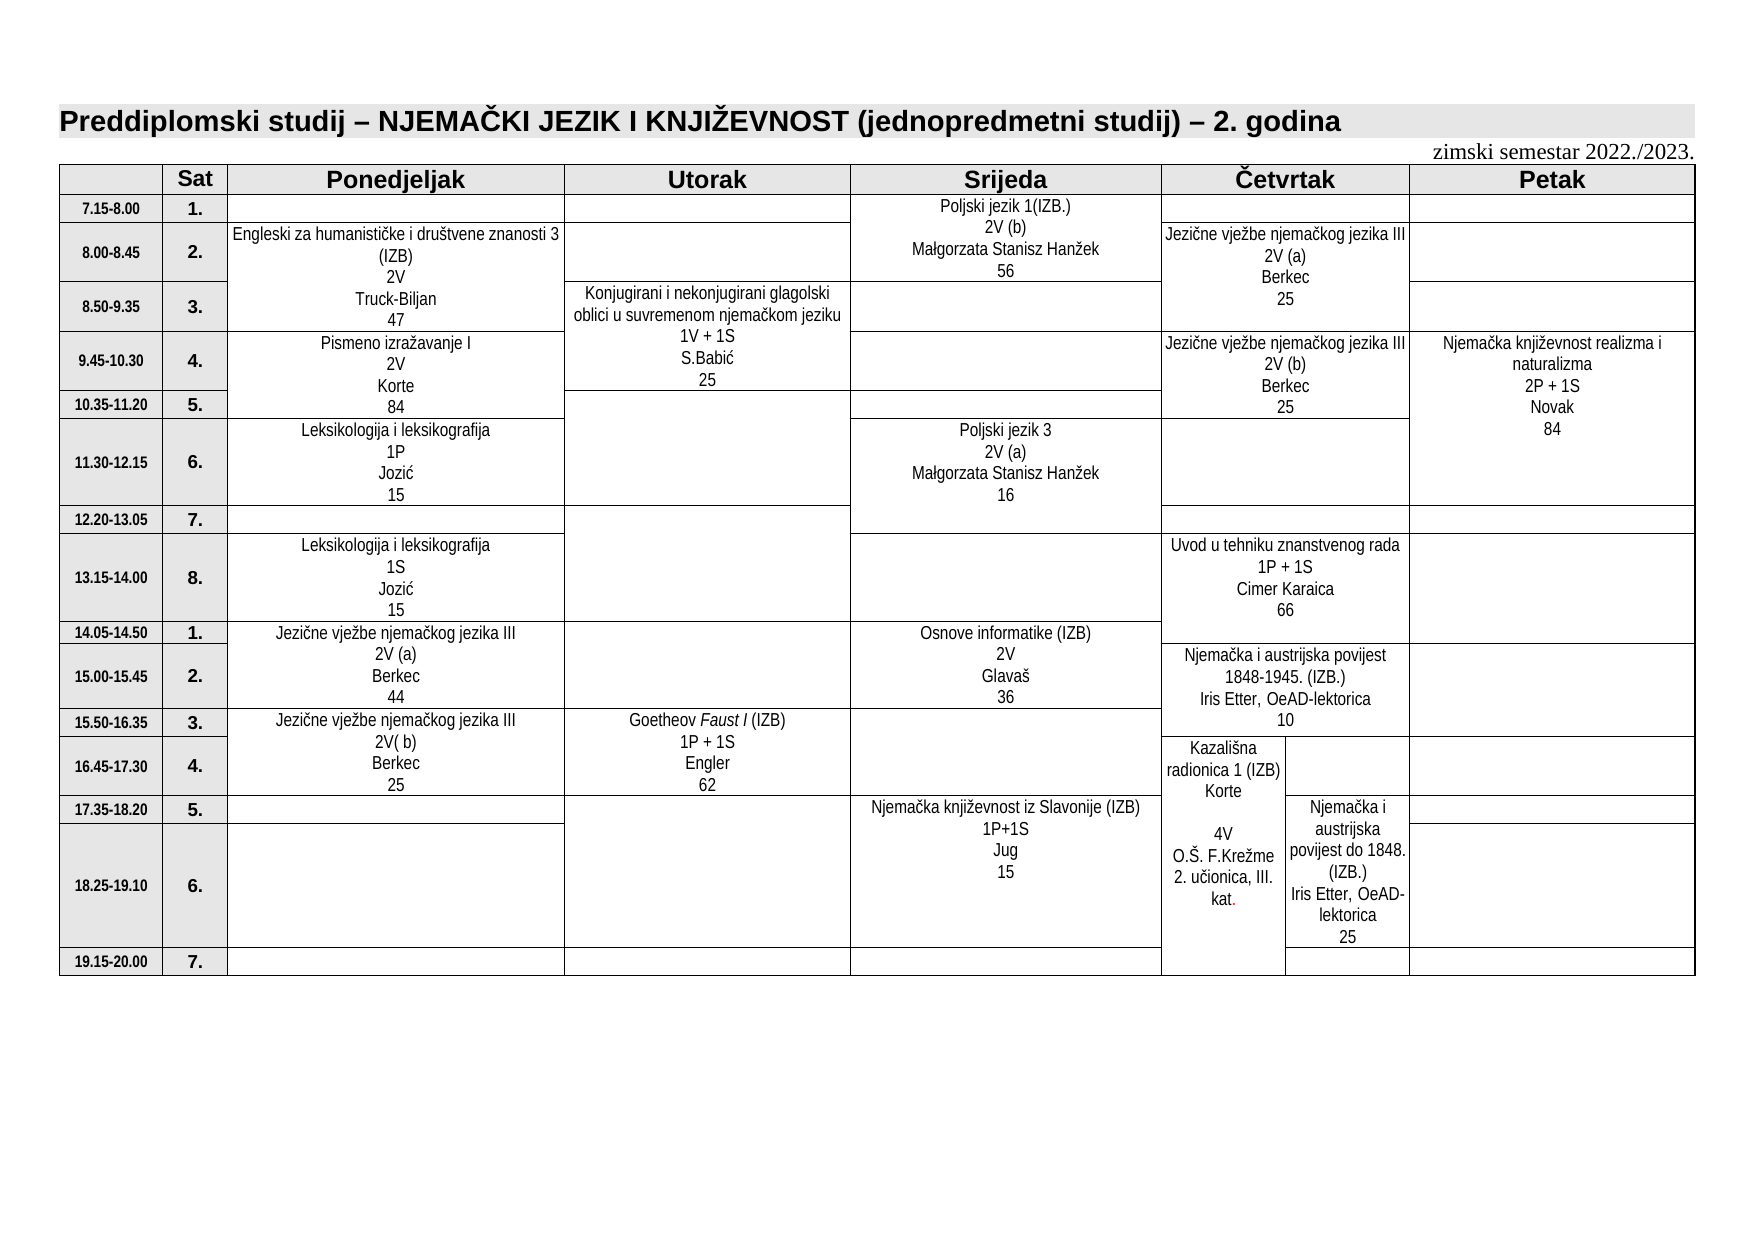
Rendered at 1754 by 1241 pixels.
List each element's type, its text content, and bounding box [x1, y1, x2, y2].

table_cell [1410, 948, 1694, 975]
table_cell 16.45-17.30 [60, 737, 162, 795]
table_cell [1286, 737, 1409, 795]
table_cell [1410, 824, 1694, 947]
table_cell [1286, 948, 1409, 975]
table_cell 13.15-14.00 [60, 534, 162, 621]
table_cell [1410, 195, 1694, 222]
table_cell 3. [163, 282, 227, 331]
table_cell 6. [163, 824, 227, 947]
table_cell 4. [163, 737, 227, 795]
table_cell [565, 223, 850, 281]
table_cell [228, 506, 564, 533]
text Preddiplomski studij – NJEMAČKI JEZIK I KNJIŽEVNOST (jednopredmetni studij) – 2. godina [59, 104, 1695, 138]
table_cell 2. [163, 223, 227, 281]
table_header [60, 165, 162, 194]
table_cell Kazališna radionica 1 (IZB) Korte 4V O.Š. F.Krežme 2. učionica, III. kat. [1162, 737, 1285, 975]
table_cell [565, 506, 850, 621]
table_cell Leksikologija i leksikografija 1P Jozić 15 [228, 419, 564, 505]
table_cell [851, 948, 1161, 975]
table_cell [1410, 223, 1694, 281]
table_cell Jezične vježbe njemačkog jezika III 2V (b) Berkec 25 [1162, 332, 1409, 418]
table_cell [228, 796, 564, 823]
table_header Petak [1410, 165, 1694, 194]
table_header Ponedjeljak [228, 165, 564, 194]
table_cell 1. [163, 195, 227, 222]
table_cell [1410, 644, 1694, 736]
table_cell 7. [163, 506, 227, 533]
table_cell Konjugirani i nekonjugirani glagolski oblici u suvremenom njemačkom jeziku 1V + 1S S.Babić 25 [565, 282, 850, 390]
table_cell 14.05-14.50 [60, 622, 162, 643]
table_cell [851, 709, 1161, 795]
table_cell [1410, 506, 1694, 533]
table_cell Leksikologija i leksikografija 1S Jozić 15 [228, 534, 564, 621]
table_cell 4. [163, 332, 227, 390]
table_cell 15.00-15.45 [60, 644, 162, 708]
table_cell 2. [163, 644, 227, 708]
table_cell Njemačka i austrijska povijest 1848-1945. (IZB.) Iris Etter, OeAD-lektorica 10 [1162, 644, 1409, 736]
table_header Četvrtak [1162, 165, 1409, 194]
table_cell 8.00-8.45 [60, 223, 162, 281]
table_cell [1410, 534, 1694, 643]
table_cell [228, 948, 564, 975]
table_header Utorak [565, 165, 850, 194]
table_cell 11.30-12.15 [60, 419, 162, 505]
table_cell [851, 282, 1161, 331]
table_cell 10.35-11.20 [60, 391, 162, 418]
table_cell Njemačka književnost realizma i naturalizma 2P + 1S Novak 84 [1410, 332, 1694, 505]
table_cell [565, 796, 850, 947]
table_cell Pismeno izražavanje I 2V Korte 84 [228, 332, 564, 418]
table_cell [1410, 796, 1694, 823]
table_cell Njemačka književnost iz Slavonije (IZB) 1P+1S Jug 15 [851, 796, 1161, 947]
table_cell 5. [163, 391, 227, 418]
table_cell [1162, 419, 1409, 505]
table_cell Njemačka i austrijska povijest do 1848. (IZB.) Iris Etter, OeAD-lektorica 25 [1286, 796, 1409, 947]
table_cell 1. [163, 622, 227, 643]
table_cell [565, 195, 850, 222]
table_cell [565, 391, 850, 505]
table_cell 3. [163, 709, 227, 736]
table_cell 6. [163, 419, 227, 505]
table_cell Poljski jezik 3 2V (a) Małgorzata Stanisz Hanžek 16 [851, 419, 1161, 533]
table_cell [565, 622, 850, 708]
table_cell 8.50-9.35 [60, 282, 162, 331]
table_cell [228, 824, 564, 947]
table_cell 17.35-18.20 [60, 796, 162, 823]
table_cell 8. [163, 534, 227, 621]
table_cell [1410, 737, 1694, 795]
table_cell [565, 948, 850, 975]
table_cell [1162, 195, 1409, 222]
table_cell Uvod u tehniku znanstvenog rada 1P + 1S Cimer Karaica 66 [1162, 534, 1409, 643]
table_cell 7.15-8.00 [60, 195, 162, 222]
table_cell 9.45-10.30 [60, 332, 162, 390]
text zimski semestar 2022./2023. [59, 138, 1695, 164]
table_cell 15.50-16.35 [60, 709, 162, 736]
table_header Sat [163, 165, 227, 194]
table_cell 18.25-19.10 [60, 824, 162, 947]
table_cell [851, 332, 1161, 390]
table_cell [1410, 282, 1694, 331]
table_cell Jezične vježbe njemačkog jezika III 2V (a) Berkec 44 [228, 622, 564, 708]
table_cell [851, 534, 1161, 621]
table_header Srijeda [851, 165, 1161, 194]
table_cell Osnove informatike (IZB) 2V Glavaš 36 [851, 622, 1161, 708]
table_cell 5. [163, 796, 227, 823]
table_cell Jezične vježbe njemačkog jezika III 2V( b) Berkec 25 [228, 709, 564, 795]
table_cell Jezične vježbe njemačkog jezika III 2V (a) Berkec 25 [1162, 223, 1409, 331]
table_cell [228, 195, 564, 222]
table_cell [1162, 506, 1409, 533]
table_cell Engleski za humanističke i društvene znanosti 3 (IZB) 2V Truck-Biljan 47 [228, 223, 564, 331]
table_cell 7. [163, 948, 227, 975]
table_cell Poljski jezik 1(IZB.) 2V (b) Małgorzata Stanisz Hanžek 56 [851, 195, 1161, 281]
table_cell Goetheov Faust I (IZB) 1P + 1S Engler 62 [565, 709, 850, 795]
table_cell 12.20-13.05 [60, 506, 162, 533]
table_cell 19.15-20.00 [60, 948, 162, 975]
table_cell [851, 391, 1161, 418]
